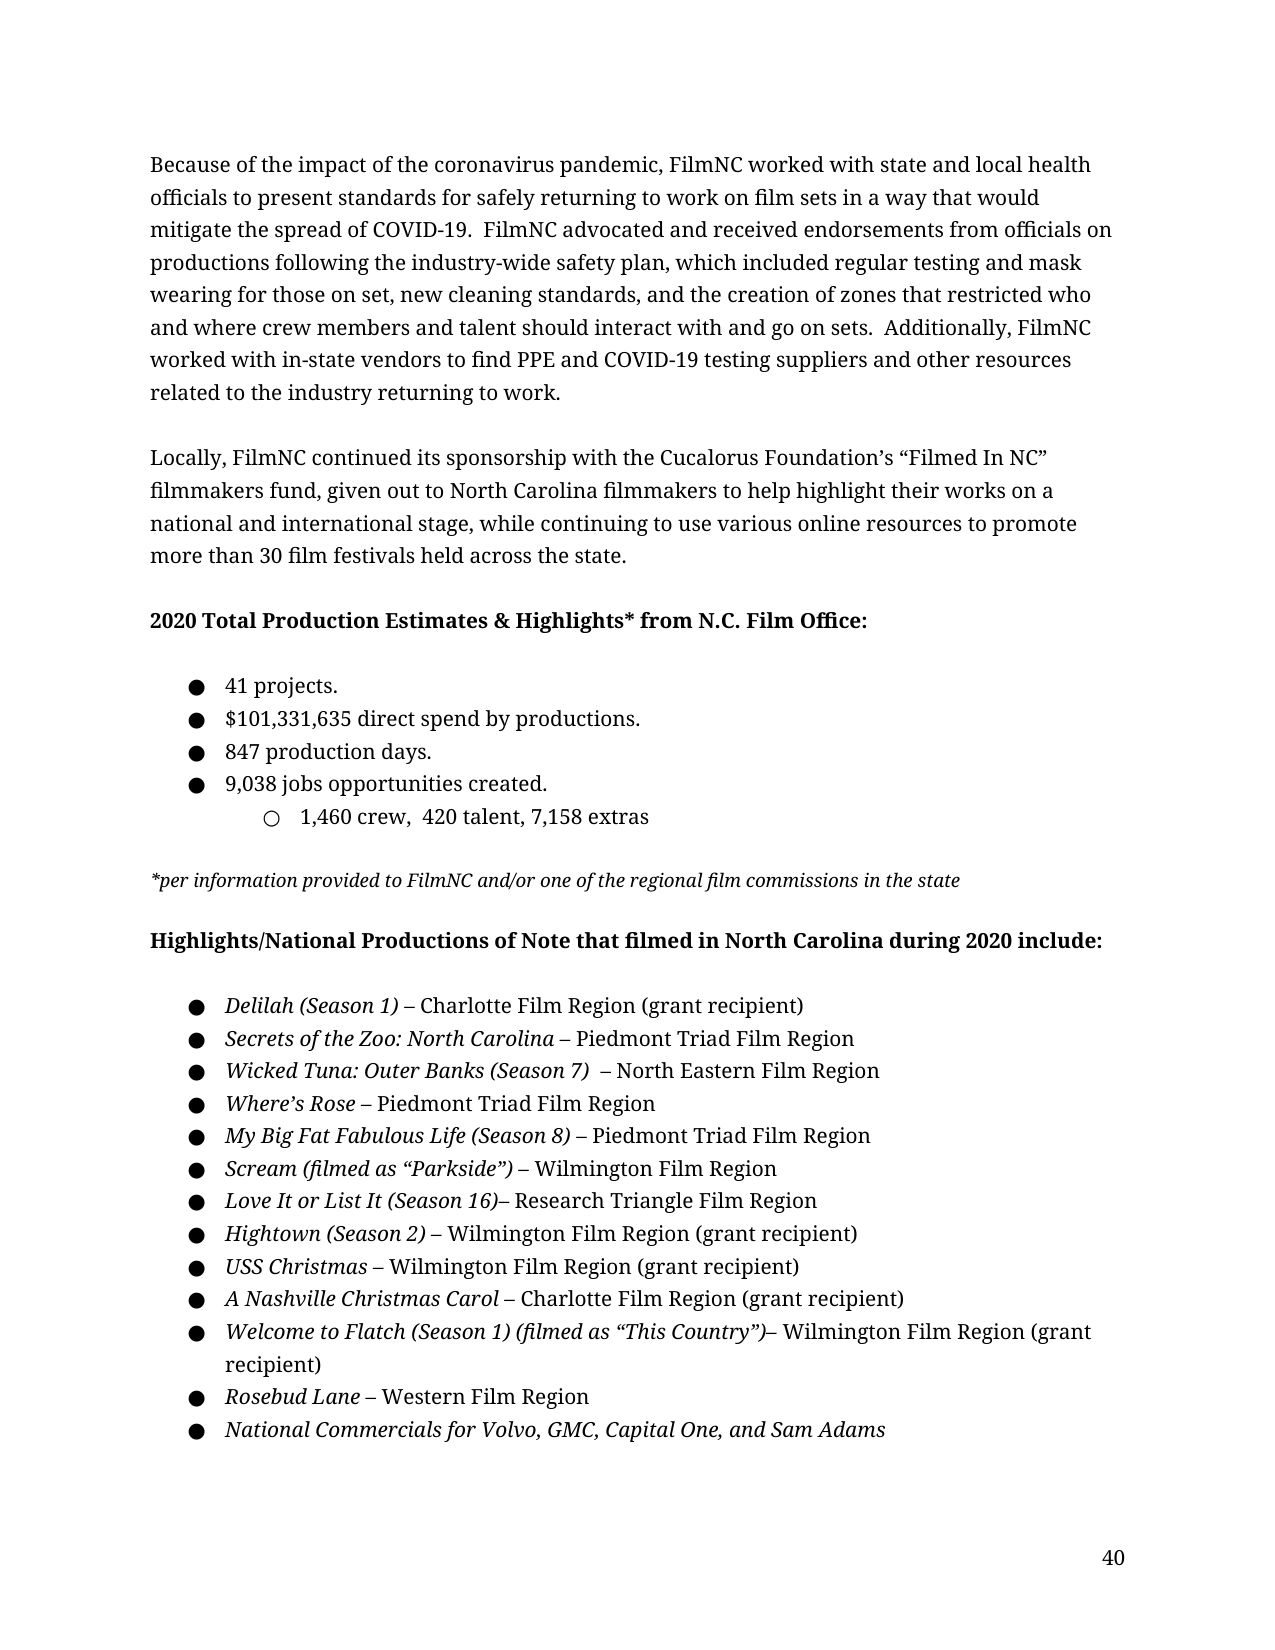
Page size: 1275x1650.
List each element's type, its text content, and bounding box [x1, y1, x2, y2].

list Delilah (Season 1) – Charlotte Film Region (grant recipient) [187, 991, 1125, 1019]
list National Commercials for Volvo, GMC, Capital One, and Sam Adams [187, 1415, 1125, 1443]
list Scream (filmed as “Parkside”) – Wilmington Film Region [187, 1154, 1125, 1182]
list Love It or List It (Season 16)– Research Triangle Film Region [187, 1187, 1125, 1215]
list $101,331,635 direct spend by productions. [187, 704, 1125, 733]
list Where’s Rose – Piedmont Triad Film Region [187, 1089, 1125, 1117]
list USS Christmas – Wilmington Film Region (grant recipient) [187, 1252, 1125, 1280]
text Locally, FilmNC continued its sponsorship with the Cucalorus Foundation’s “Filmed In NC” filmmakers fund, given out to North Carolina filmmakers to help highlight their works on a national and international stage, while continuing to use various online resources to promote more than 30 film festivals held across the state. [150, 443, 1125, 570]
list Rosebud Lane – Western Film Region [187, 1382, 1125, 1411]
list Welcome to Flatch (Season 1) (filmed as “This Country”)– Wilmington Film Region (grant recipient) [187, 1317, 1125, 1378]
list Hightown (Season 2) – Wilmington Film Region (grant recipient) [187, 1219, 1125, 1248]
text Because of the impact of the coronavirus pandemic, FilmNC worked with state and local health officials to present standards for safely returning to work on film sets in a way that would mitigate the spread of COVID-19. FilmNC advocated and received endorsements from officials on productions following the industry-wide safety plan, which included regular testing and mask wearing for those on set, new cleaning standards, and the creation of zones that restricted who and where crew members and talent should interact with and go on sets. Additionally, FilmNC worked with in-state vendors to find PPE and COVID-19 testing suppliers and other resources related to the industry returning to work. [150, 150, 1125, 407]
list 9,038 jobs opportunities created. [187, 769, 1125, 798]
list Secrets of the Zoo: North Carolina – Piedmont Triad Film Region [187, 1024, 1125, 1052]
list Wicked Tuna: Outer Banks (Season 7) – North Eastern Film Region [187, 1056, 1125, 1085]
text 2020 Total Production Estimates & Highlights* from N.C. Film Office: [150, 606, 1125, 635]
list 1,460 crew, 420 talent, 7,158 extras [262, 802, 1125, 831]
text *per information provided to FilmNC and/or one of the regional film commissions in the state [150, 867, 1125, 893]
list 41 projects. [187, 672, 1125, 700]
list 847 production days. [187, 737, 1125, 765]
list A Nashville Christmas Carol – Charlotte Film Region (grant recipient) [187, 1284, 1125, 1313]
list My Big Fat Fabulous Life (Season 8) – Piedmont Triad Film Region [187, 1121, 1125, 1150]
text Highlights/National Productions of Note that filmed in North Carolina during 2020 include: [150, 926, 1125, 954]
